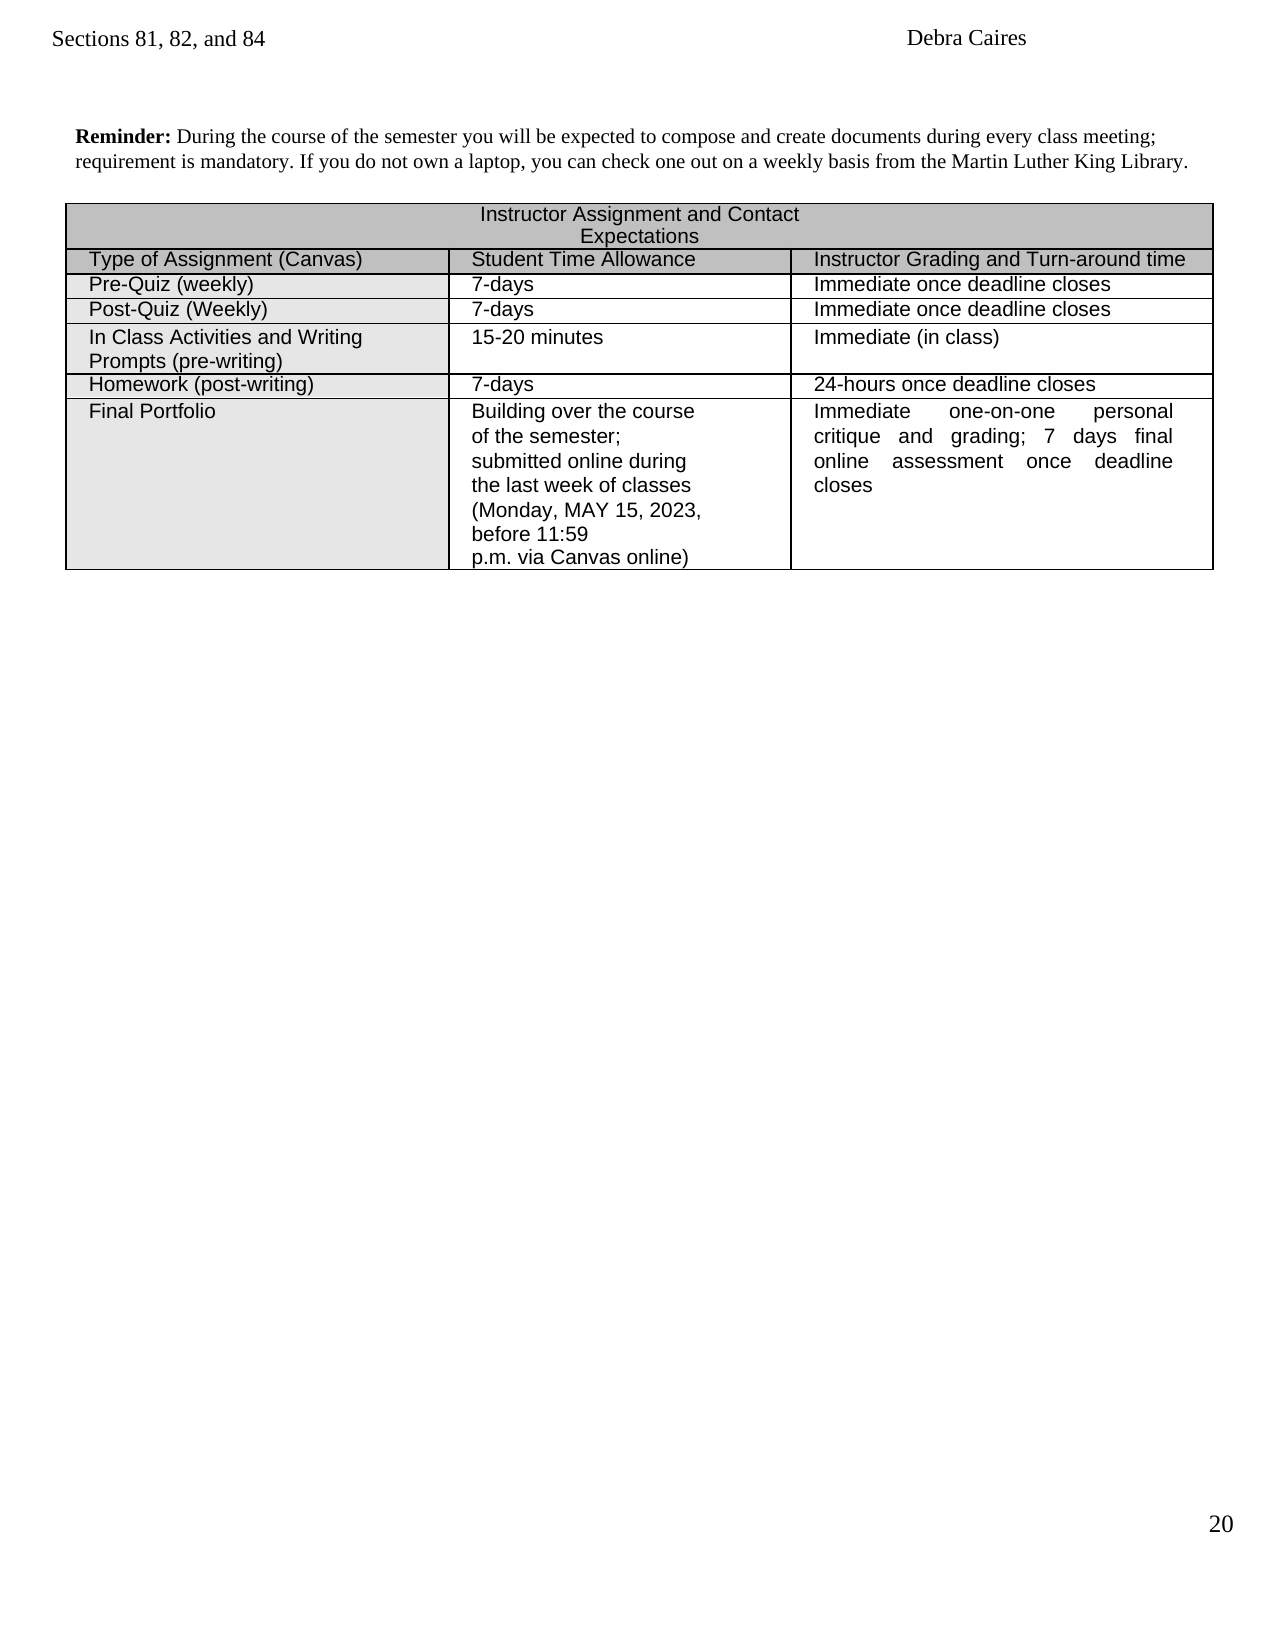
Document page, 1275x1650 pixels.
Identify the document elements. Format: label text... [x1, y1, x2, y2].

table_cell 7-days [450, 299, 790, 323]
table_cell Homework (post-writing) [67, 375, 448, 397]
table_cell Immediate once deadline closes [792, 275, 1212, 298]
table_cell Immediate (in class) [792, 324, 1212, 373]
text Reminder: During the course of the semester you will be expected to compose and create documents during every class meeting; requirement is mandatory. If you do not own a laptop, you can check one out on a weekly basis from the Martin Luther King Library. [75, 124, 1191, 173]
table_cell 7-days [450, 375, 790, 397]
table_cell Building over the course of the semester; submitted online during the last week of classes (Monday, MAY 15, 2023, before 11:59 p.m. via Canvas online) [450, 399, 790, 569]
table_header Instructor Assignment and Contact Expectations [67, 204, 1212, 248]
table_cell Final Portfolio [67, 399, 448, 569]
table_cell Student Time Allowance [450, 250, 790, 273]
table_cell 15-20 minutes [450, 324, 790, 373]
table_cell Immediate one-on-one personal critique and grading; 7 days final online assessment once deadline closes [792, 399, 1212, 569]
table_cell 24-hours once deadline closes [792, 375, 1212, 397]
table_cell Immediate once deadline closes [792, 299, 1212, 323]
table_cell Pre-Quiz (weekly) [67, 275, 448, 298]
table_cell In Class Activities and Writing Prompts (pre-writing) [67, 324, 448, 373]
table_cell 7-days [450, 275, 790, 298]
table_cell Type of Assignment (Canvas) [67, 250, 448, 273]
table_cell Post-Quiz (Weekly) [67, 299, 448, 323]
table_cell Instructor Grading and Turn-around time [792, 250, 1212, 273]
